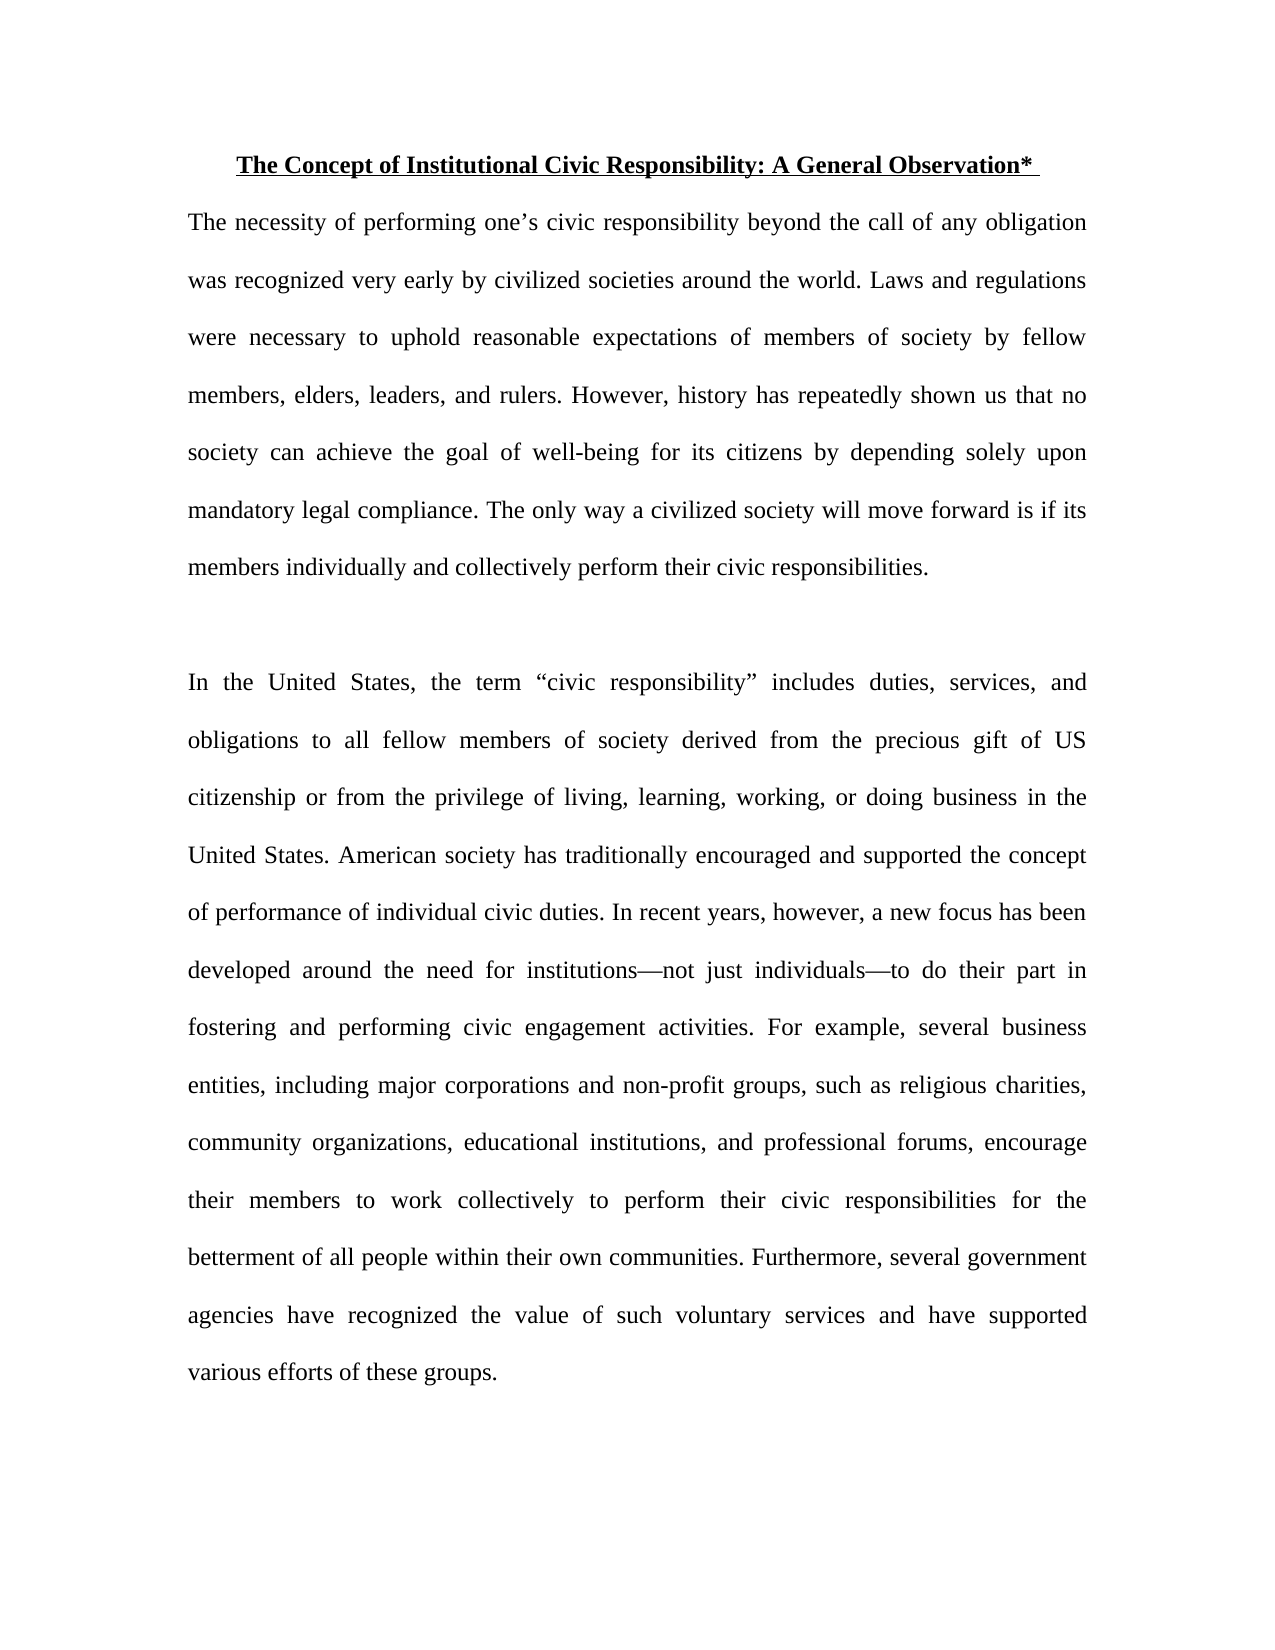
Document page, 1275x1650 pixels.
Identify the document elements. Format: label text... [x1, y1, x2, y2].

text The necessity of performing one’s civic responsibility beyond the call of any obligation was recognized very early by civilized societies around the world. Laws and regulations were necessary to uphold reasonable expectations of members of society by fellow members, elders, leaders, and rulers. However, history has repeatedly shown us that no society can achieve the goal of well-being for its citizens by depending solely upon mandatory legal compliance. The only way a civilized society will move forward is if its members individually and collectively perform their civic responsibilities. [188, 207, 1087, 581]
text In the United States, the term “civic responsibility” includes duties, services, and obligations to all fellow members of society derived from the precious gift of US citizenship or from the privilege of living, learning, working, or doing business in the United States. American society has traditionally encouraged and supported the concept of performance of individual civic duties. In recent years, however, a new focus has been developed around the need for institutions—not just individuals—to do their part in fostering and performing civic engagement activities. For example, several business entities, including major corporations and non-profit groups, such as religious charities, community organizations, educational institutions, and professional forums, encourage their members to work collectively to perform their civic responsibilities for the betterment of all people within their own communities. Furthermore, several government agencies have recognized the value of such voluntary services and have supported various efforts of these groups. [188, 667, 1088, 1386]
text The Concept of Institutional Civic Responsibility: A General Observation* [236, 150, 1100, 179]
